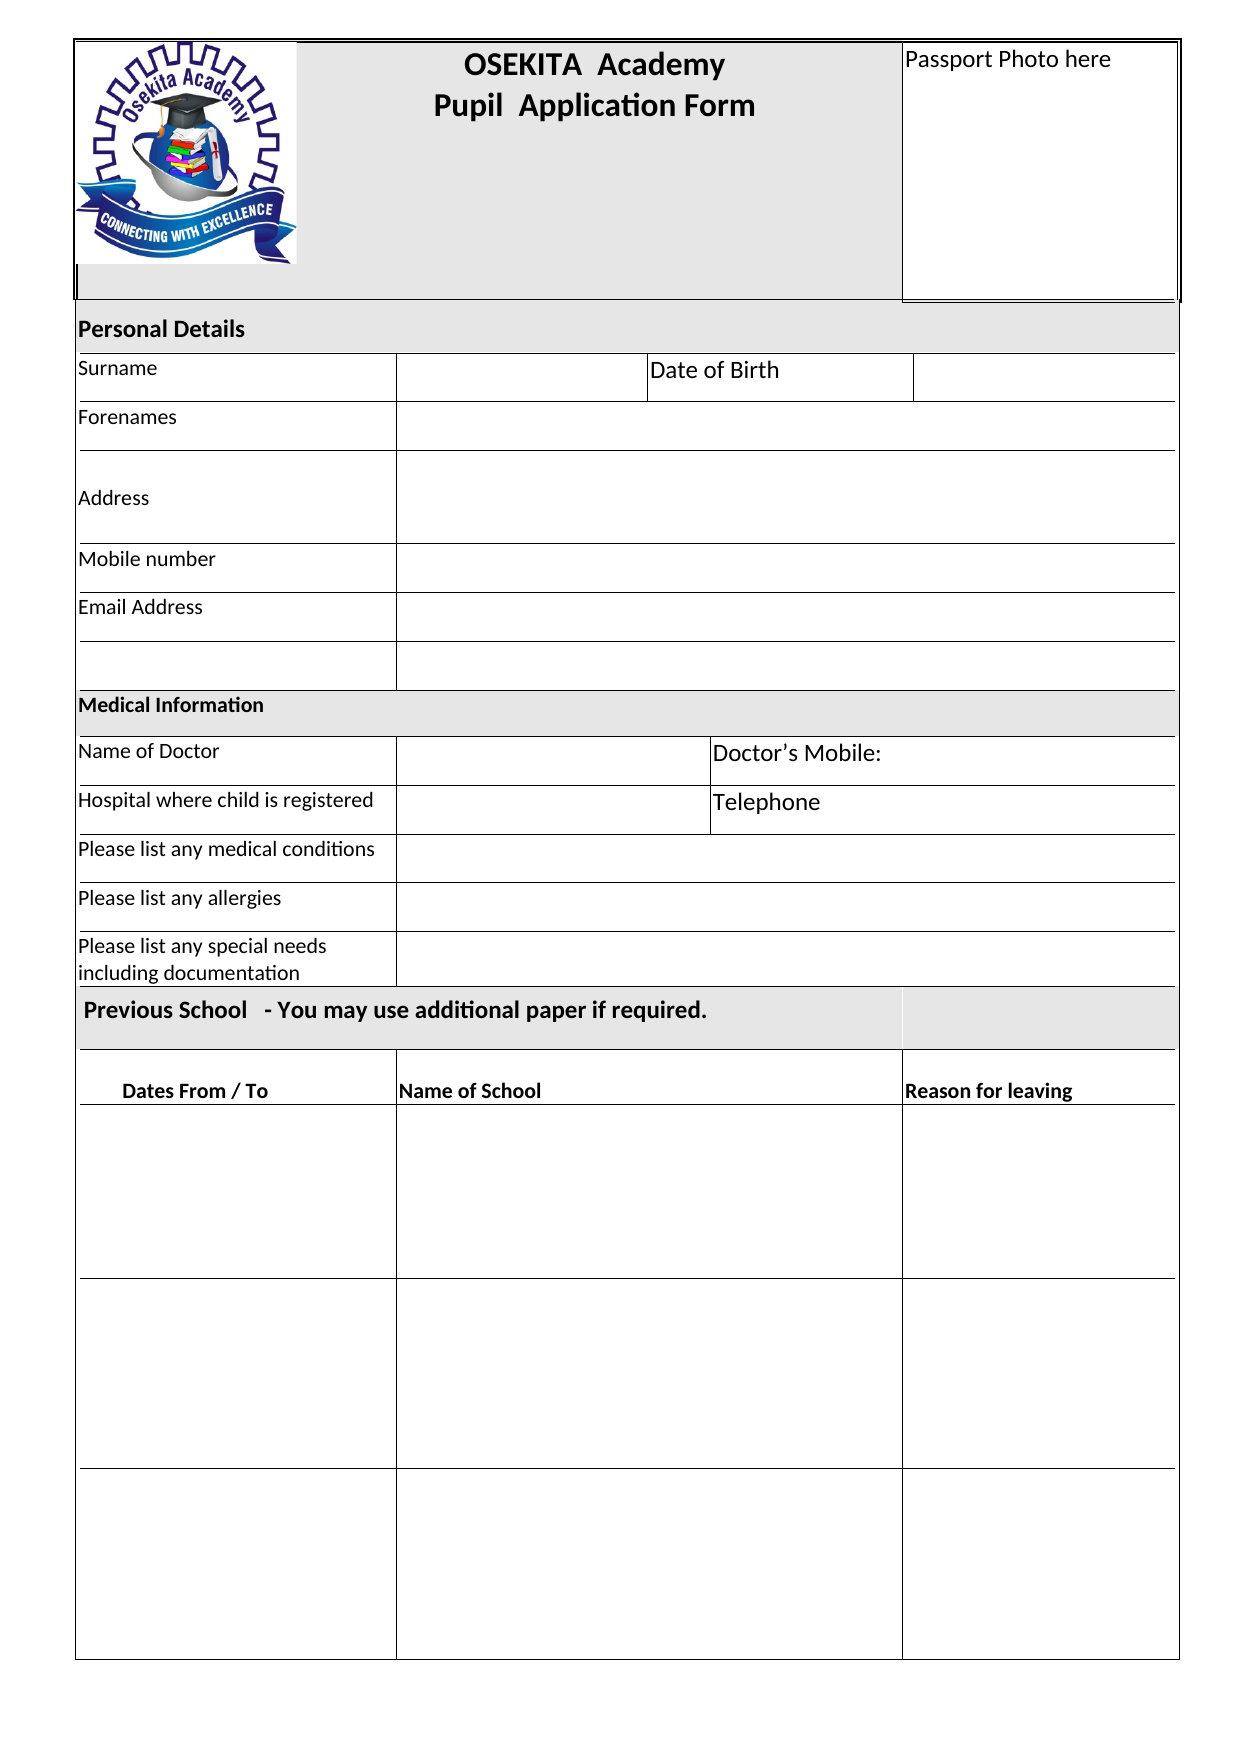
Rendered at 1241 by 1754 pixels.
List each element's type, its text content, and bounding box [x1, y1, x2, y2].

table_cell Hospital where child is registered [76, 785, 396, 833]
table_cell [397, 401, 1179, 450]
table_cell Medical Information [76, 690, 1179, 736]
table_cell Reason for leaving [903, 1049, 1179, 1104]
table_cell Previous School - You may use additional paper if required. [76, 986, 902, 1049]
table_cell Personal Details [76, 300, 396, 352]
table_cell [914, 353, 1179, 401]
table_cell [397, 931, 1179, 986]
table_cell [903, 1468, 1179, 1658]
table_cell Please list any medical conditions [76, 834, 396, 882]
table_cell Please list any special needs including documentation [76, 931, 396, 986]
table_cell Please list any allergies [76, 882, 396, 931]
table_cell [397, 450, 1179, 543]
table_cell [903, 1104, 1179, 1278]
table_cell [397, 641, 1179, 689]
table_cell [76, 1278, 396, 1468]
table_cell [397, 882, 1179, 931]
table_cell [397, 543, 1179, 592]
table_cell [397, 834, 1179, 882]
table_cell [76, 1468, 396, 1658]
table_cell [903, 986, 1179, 1049]
table_cell [397, 737, 710, 785]
table_cell Email Address [76, 592, 396, 641]
table_cell [76, 1104, 396, 1278]
table_cell Forenames [76, 401, 396, 450]
table_cell Address [76, 450, 396, 543]
table_cell [397, 1105, 902, 1278]
table_cell Name of School [397, 1050, 902, 1104]
table_cell [76, 641, 396, 689]
table_cell Name of Doctor [76, 736, 396, 785]
table_cell [397, 786, 710, 833]
table_cell Surname [76, 353, 396, 401]
table_cell [397, 592, 1179, 641]
table_cell Doctor’s Mobile: [711, 736, 1179, 785]
table_header OSEKITA Academy Pupil Application Form [78, 43, 902, 299]
picture [75, 42, 297, 264]
table_cell [903, 1278, 1179, 1468]
table_cell Dates From / To [76, 1049, 396, 1104]
table_cell Date of Birth [648, 354, 913, 401]
table_cell [396, 299, 1179, 352]
table_cell [397, 354, 647, 401]
table_cell Mobile number [76, 543, 396, 592]
table_cell [397, 1279, 902, 1468]
table_header Passport Photo here [903, 43, 1177, 299]
table_cell Telephone [711, 785, 1179, 833]
table_cell [397, 1469, 902, 1658]
